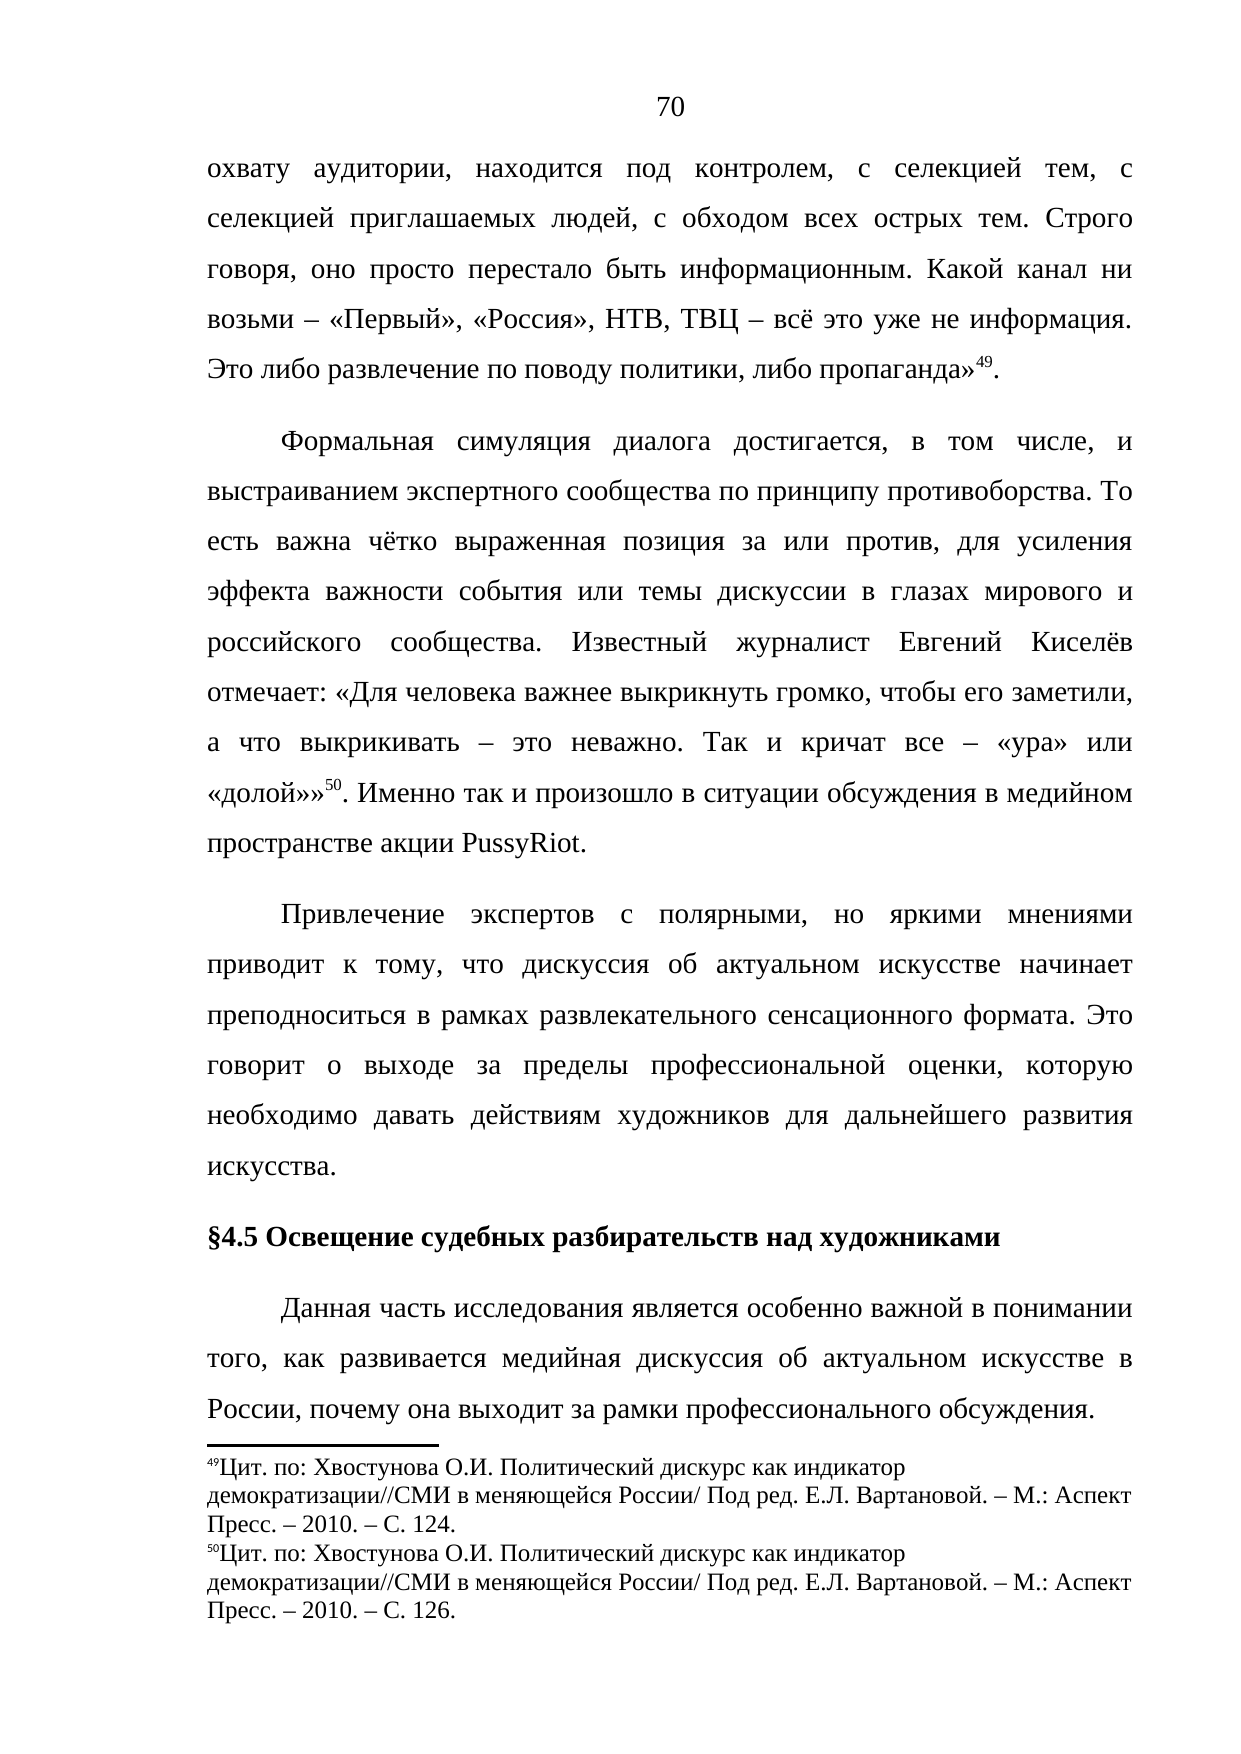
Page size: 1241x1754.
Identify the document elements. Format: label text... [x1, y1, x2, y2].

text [207, 150, 1134, 385]
text Привлечение экспертов с полярными, но яркими мнениями приводит к тому, что дискуссия об актуальном искусстве начинает преподноситься в рамках развлекательного сенсационного формата. Это говорит о выходе за пределы профессиональной оценки, которую необходимо давать действиям художников для дальнейшего развития искусства. [207, 896, 1134, 1181]
text §4.5 Освещение судебных разбирательств над художниками [207, 1219, 1134, 1252]
text Данная часть исследования является особенно важной в понимании того, как развивается медийная дискуссия об актуальном искусстве в России, почему она выходит за рамки профессионального обсуждения. [207, 1290, 1134, 1424]
text Формальная симуляция диалога достигается, в том числе, и выстраиванием экспертного сообщества по принципу противоборства. То есть важна чётко выраженная позиция за или против, для усиления эффекта важности события или темы дискуссии в глазах мирового и российского сообщества. Известный журналист Евгений Киселёв отмечает: «Для человека важнее выкрикнуть громко, чтобы его заметили, а что выкрикивать – это неважно. Так и кричат все – «ура» или «долой»». Именно так и произошло в ситуации обсуждения в медийном пространстве акции PussyRiot. [207, 423, 1134, 859]
